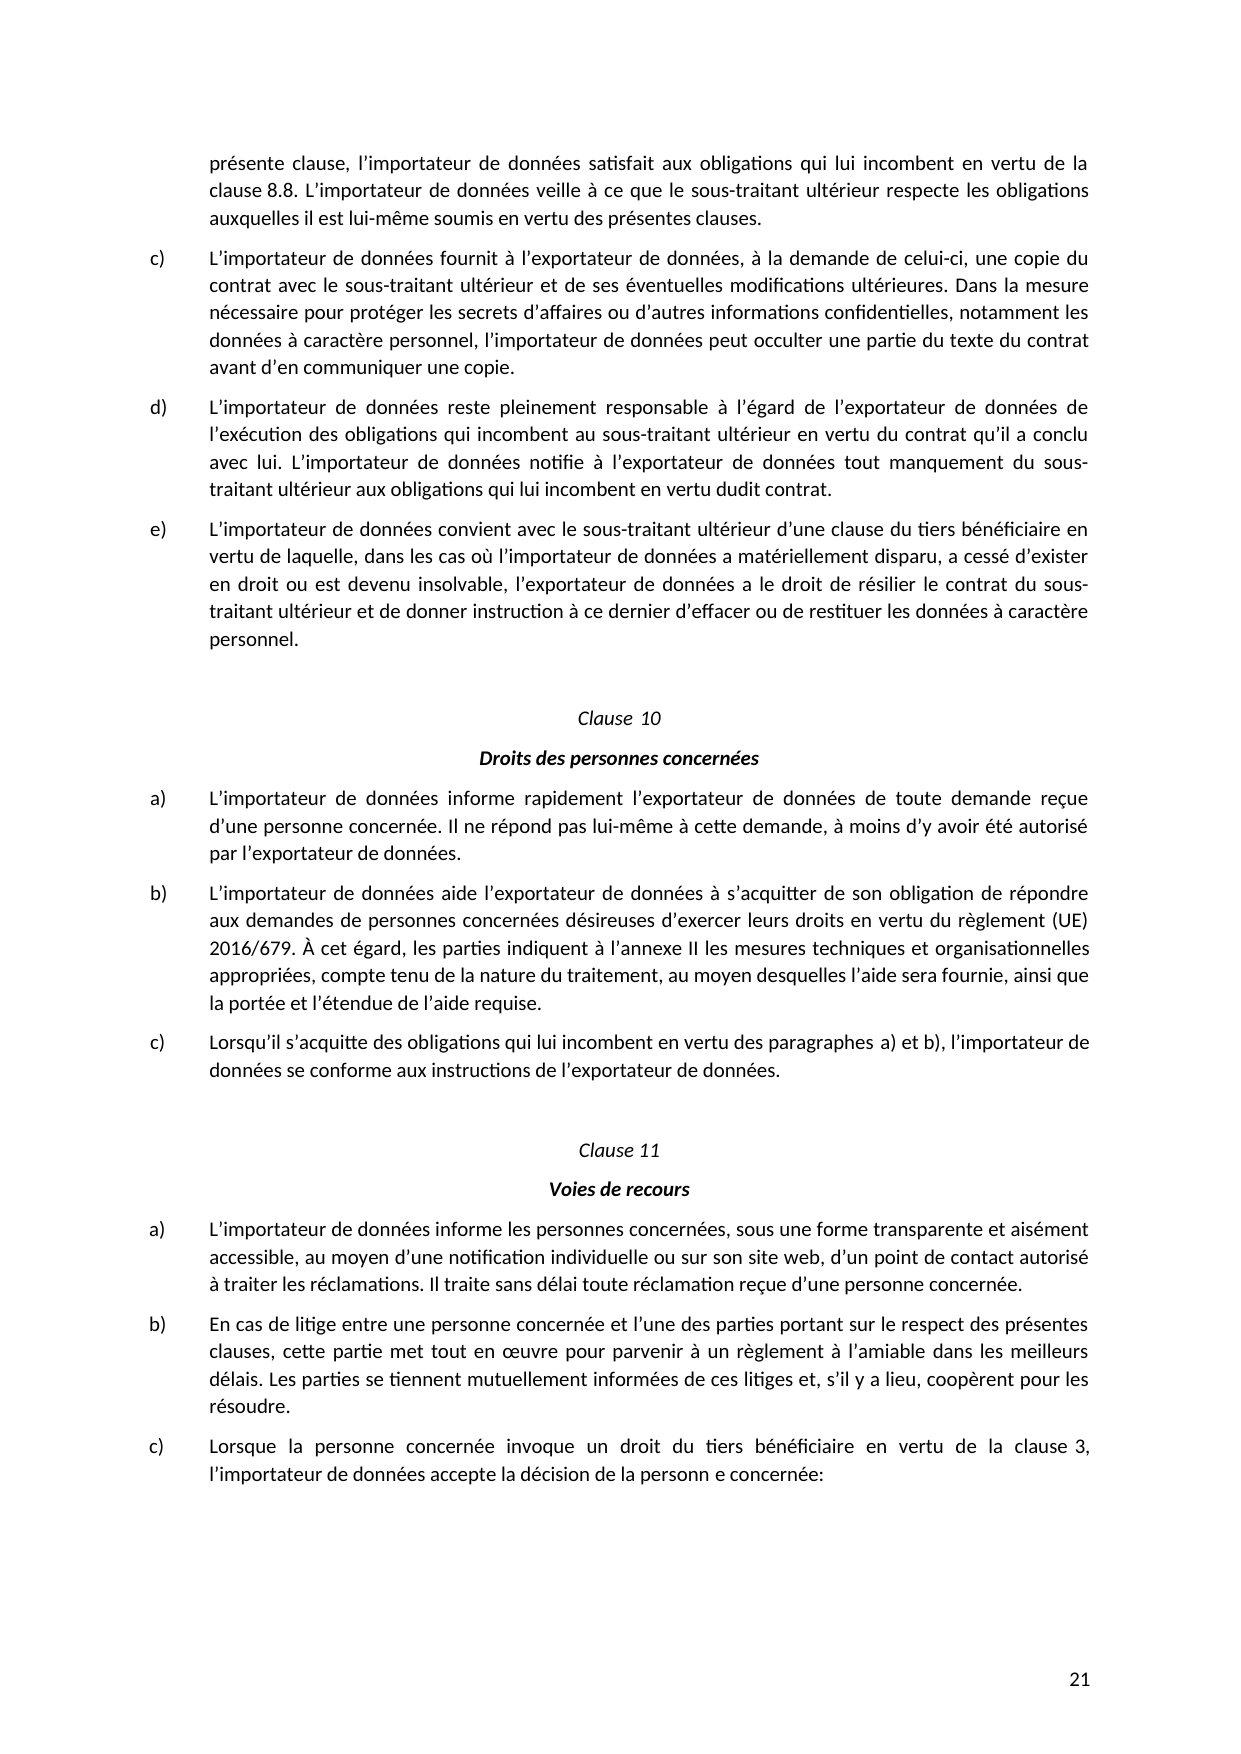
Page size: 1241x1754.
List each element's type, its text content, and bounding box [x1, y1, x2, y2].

text Voies de recours [150, 1177, 1090, 1202]
text Clause 11 [150, 1137, 1090, 1162]
list Lorsqu’il s’acquitte des obligations qui lui incombent en vertu des paragraphes a) et b), l’importateur de données se conforme aux instructions de l’exportateur de données. [150, 1029, 1090, 1082]
list L’importateur de données fournit à l’exportateur de données, à la demande de celui-ci, une copie du contrat avec le sous-traitant ultérieur et de ses éventuelles modifications ultérieures. Dans la mesure nécessaire pour protéger les secrets d’affaires ou d’autres informations confidentielles, notamment les données à caractère personnel, l’importateur de données peut occulter une partie du texte du contrat avant d’en communiquer une copie. [150, 245, 1090, 380]
list L’importateur de données convient avec le sous-traitant ultérieur d’une clause du tiers bénéficiaire en vertu de laquelle, dans les cas où l’importateur de données a matériellement disparu, a cessé d’exister en droit ou est devenu insolvable, l’exportateur de données a le droit de résilier le contrat du sous-traitant ultérieur et de donner instruction à ce dernier d’effacer ou de restituer les données à caractère personnel. [150, 516, 1090, 651]
list Lorsque la personne concernée invoque un droit du tiers bénéficiaire en vertu de la clause 3, l’importateur de données accepte la décision de la personn e concernée: [149, 1433, 1090, 1486]
list L’importateur de données aide l’exportateur de données à s’acquitter de son obligation de répondre aux demandes de personnes concernées désireuses d’exercer leurs droits en vertu du règlement (UE) 2016/679. À cet égard, les parties indiquent à l’annexe II les mesures techniques et organisationnelles appropriées, compte tenu de la nature du traitement, au moyen desquelles l’aide sera fournie, ainsi que la portée et l’étendue de l’aide requise. [150, 880, 1090, 1015]
text Droits des personnes concernées [150, 746, 1090, 771]
list En cas de litige entre une personne concernée et l’une des parties portant sur le respect des présentes clauses, cette partie met tout en œuvre pour parvenir à un règlement à l’amiable dans les meilleurs délais. Les parties se tiennent mutuellement informées de ces litiges et, s’il y a lieu, coopèrent pour les résoudre. [149, 1311, 1090, 1419]
list L’importateur de données informe rapidement l’exportateur de données de toute demande reçue d’une personne concernée. Il ne répond pas lui-même à cette demande, à moins d’y avoir été autorisé par l’exportateur de données. [150, 785, 1090, 866]
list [150, 150, 1090, 230]
list L’importateur de données reste pleinement responsable à l’égard de l’exportateur de données de l’exécution des obligations qui incombent au sous-traitant ultérieur en vertu du contrat qu’il a conclu avec lui. L’importateur de données notifie à l’exportateur de données tout manquement du sous-traitant ultérieur aux obligations qui lui incombent en vertu dudit contrat. [150, 394, 1090, 502]
text Clause 10 [150, 706, 1090, 731]
list L’importateur de données informe les personnes concernées, sous une forme transparente et aisément accessible, au moyen d’une notification individuelle ou sur son site web, d’un point de contact autorisé à traiter les réclamations. Il traite sans délai toute réclamation reçue d’une personne concernée. [149, 1217, 1090, 1297]
